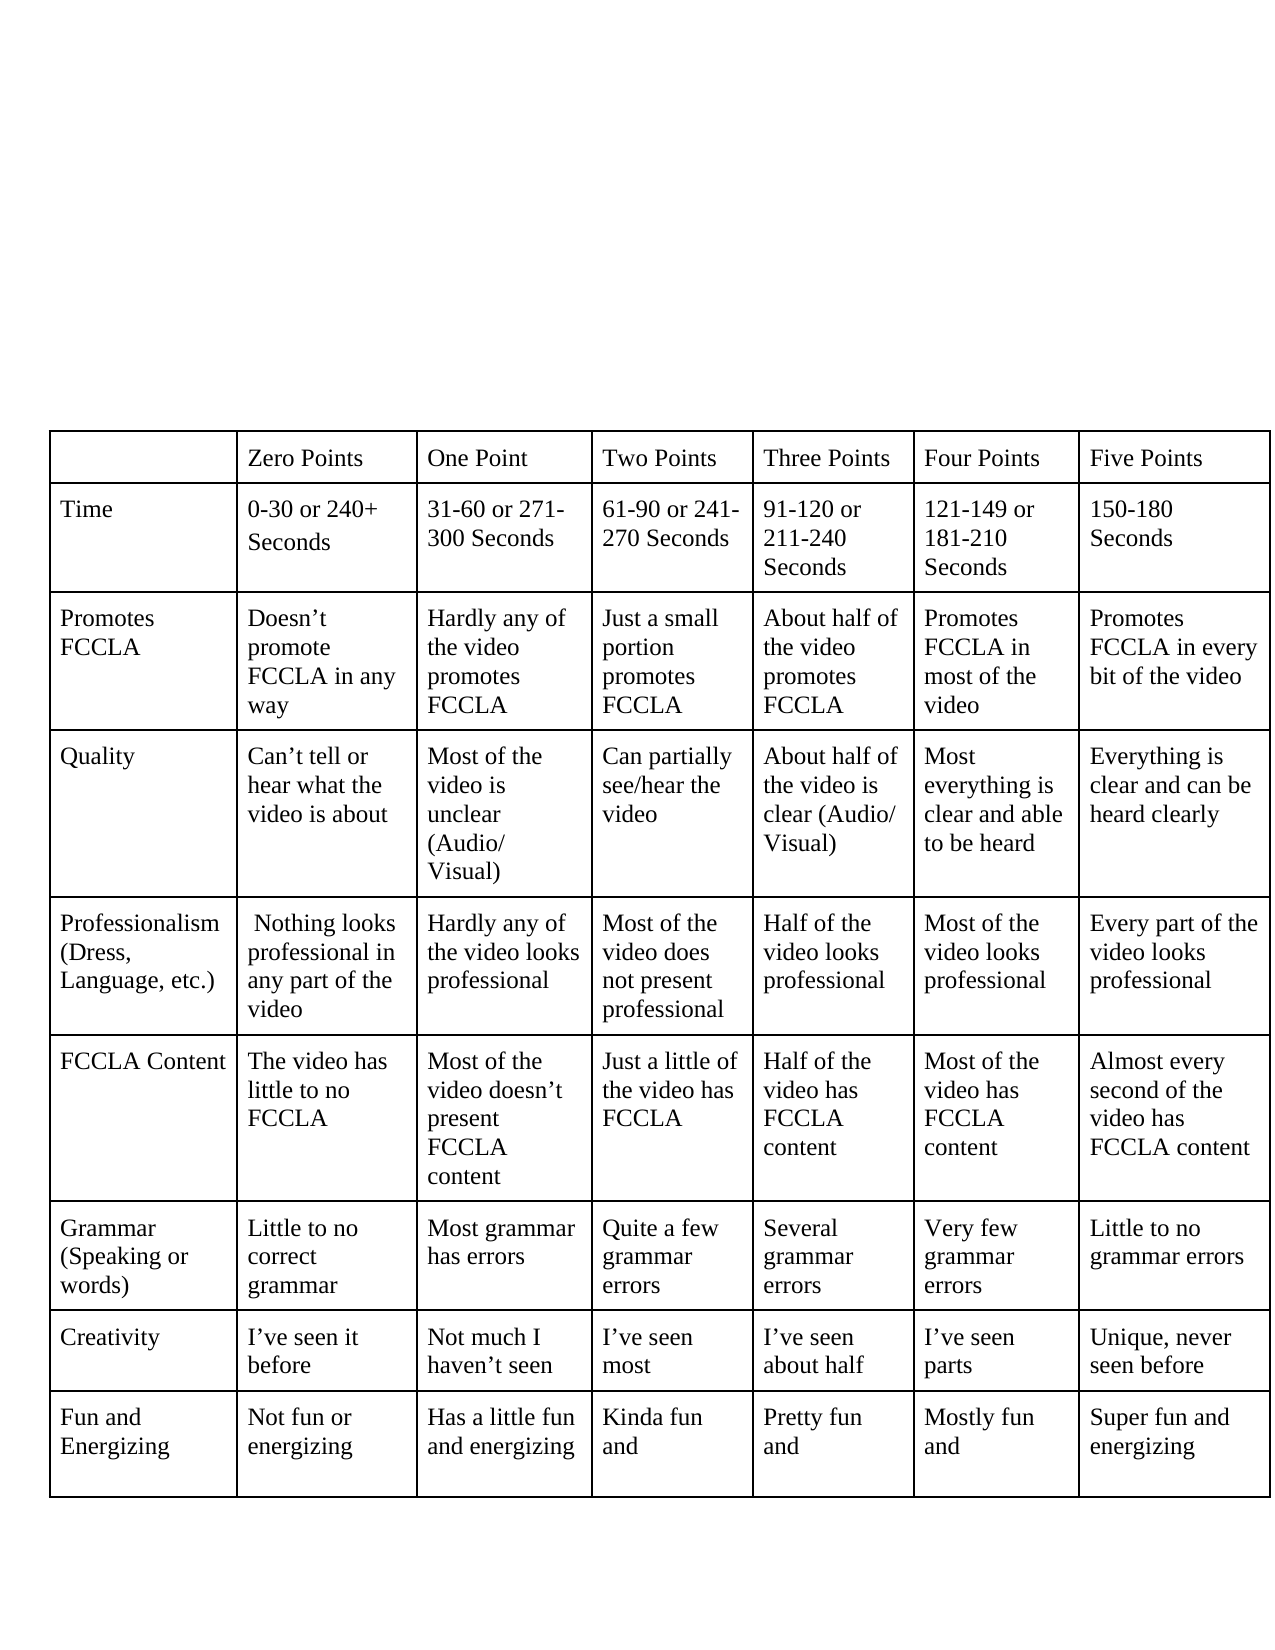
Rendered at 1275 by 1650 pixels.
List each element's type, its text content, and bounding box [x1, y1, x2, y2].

table_cell Most of the video is unclear (Audio/ Visual) [418, 731, 591, 896]
table_header [51, 432, 236, 482]
table_cell Most of the video has FCCLA content [915, 1036, 1078, 1200]
table_cell I’ve seen most [593, 1311, 752, 1390]
table_cell Half of the video looks professional [754, 898, 913, 1033]
table_cell Most of the video doesn’t present FCCLA content [418, 1036, 591, 1200]
table_cell Promotes FCCLA [51, 593, 236, 729]
table_header Five Points [1080, 432, 1269, 482]
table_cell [238, 1392, 416, 1496]
table_cell 61-90 or 241-270 Seconds [593, 484, 752, 591]
table_cell Just a small portion promotes FCCLA [593, 593, 752, 729]
table_cell Grammar (Speaking or words) [51, 1202, 236, 1309]
table_header Two Points [593, 432, 752, 482]
table_cell Unique, never seen before [1080, 1311, 1269, 1390]
table_cell The video has little to no FCCLA [238, 1036, 416, 1200]
table_cell 91-120 or 211-240 Seconds [754, 484, 913, 591]
table_cell Several grammar errors [754, 1202, 913, 1309]
table_cell I’ve seen about half [754, 1311, 913, 1390]
table_header Zero Points [238, 432, 416, 482]
table_cell 0-30 or 240+ Seconds [238, 484, 416, 591]
table_cell Nothing looks professional in any part of the video [238, 898, 416, 1033]
table_cell Most everything is clear and able to be heard [915, 731, 1078, 896]
table_cell 121-149 or 181-210 Seconds [915, 484, 1078, 591]
table_cell 31-60 or 271-300 Seconds [418, 484, 591, 591]
table_cell Everything is clear and can be heard clearly [1080, 731, 1269, 896]
table_header Three Points [754, 432, 913, 482]
table_cell Quite a few grammar errors [593, 1202, 752, 1309]
table_cell Little to no grammar errors [1080, 1202, 1269, 1309]
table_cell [593, 1392, 752, 1496]
table_cell Promotes FCCLA in every bit of the video [1080, 593, 1269, 729]
table_cell Can partially see/hear the video [593, 731, 752, 896]
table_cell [754, 1392, 913, 1496]
table_cell About half of the video is clear (Audio/ Visual) [754, 731, 913, 896]
table_cell FCCLA Content [51, 1036, 236, 1200]
table_cell 150-180 Seconds [1080, 484, 1269, 591]
table_header One Point [418, 432, 591, 482]
table_cell I’ve seen parts [915, 1311, 1078, 1390]
table_header Four Points [915, 432, 1078, 482]
table_cell Promotes FCCLA in most of the video [915, 593, 1078, 729]
table_cell Can’t tell or hear what the video is about [238, 731, 416, 896]
table_cell Creativity [51, 1311, 236, 1390]
table_cell Professionalism (Dress, Language, etc.) [51, 898, 236, 1033]
table_cell Very few grammar errors [915, 1202, 1078, 1309]
table_cell Every part of the video looks professional [1080, 898, 1269, 1033]
table_cell Little to no correct grammar [238, 1202, 416, 1309]
table_cell Time [51, 484, 236, 591]
table_cell Hardly any of the video promotes FCCLA [418, 593, 591, 729]
table_cell Almost every second of the video has FCCLA content [1080, 1036, 1269, 1200]
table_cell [1080, 1392, 1269, 1496]
table_cell Just a little of the video has FCCLA [593, 1036, 752, 1200]
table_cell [915, 1392, 1078, 1496]
table_cell Half of the video has FCCLA content [754, 1036, 913, 1200]
table_cell Quality [51, 731, 236, 896]
table_cell Most grammar has errors [418, 1202, 591, 1309]
table_cell I’ve seen it before [238, 1311, 416, 1390]
table_cell Fun and Energizing [51, 1392, 236, 1496]
table_cell Not much I haven’t seen [418, 1311, 591, 1390]
table_cell About half of the video promotes FCCLA [754, 593, 913, 729]
table_cell Most of the video does not present professional [593, 898, 752, 1033]
table_cell Hardly any of the video looks professional [418, 898, 591, 1033]
table_cell Most of the video looks professional [915, 898, 1078, 1033]
table_cell Doesn’t promote FCCLA in any way [238, 593, 416, 729]
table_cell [418, 1392, 591, 1496]
